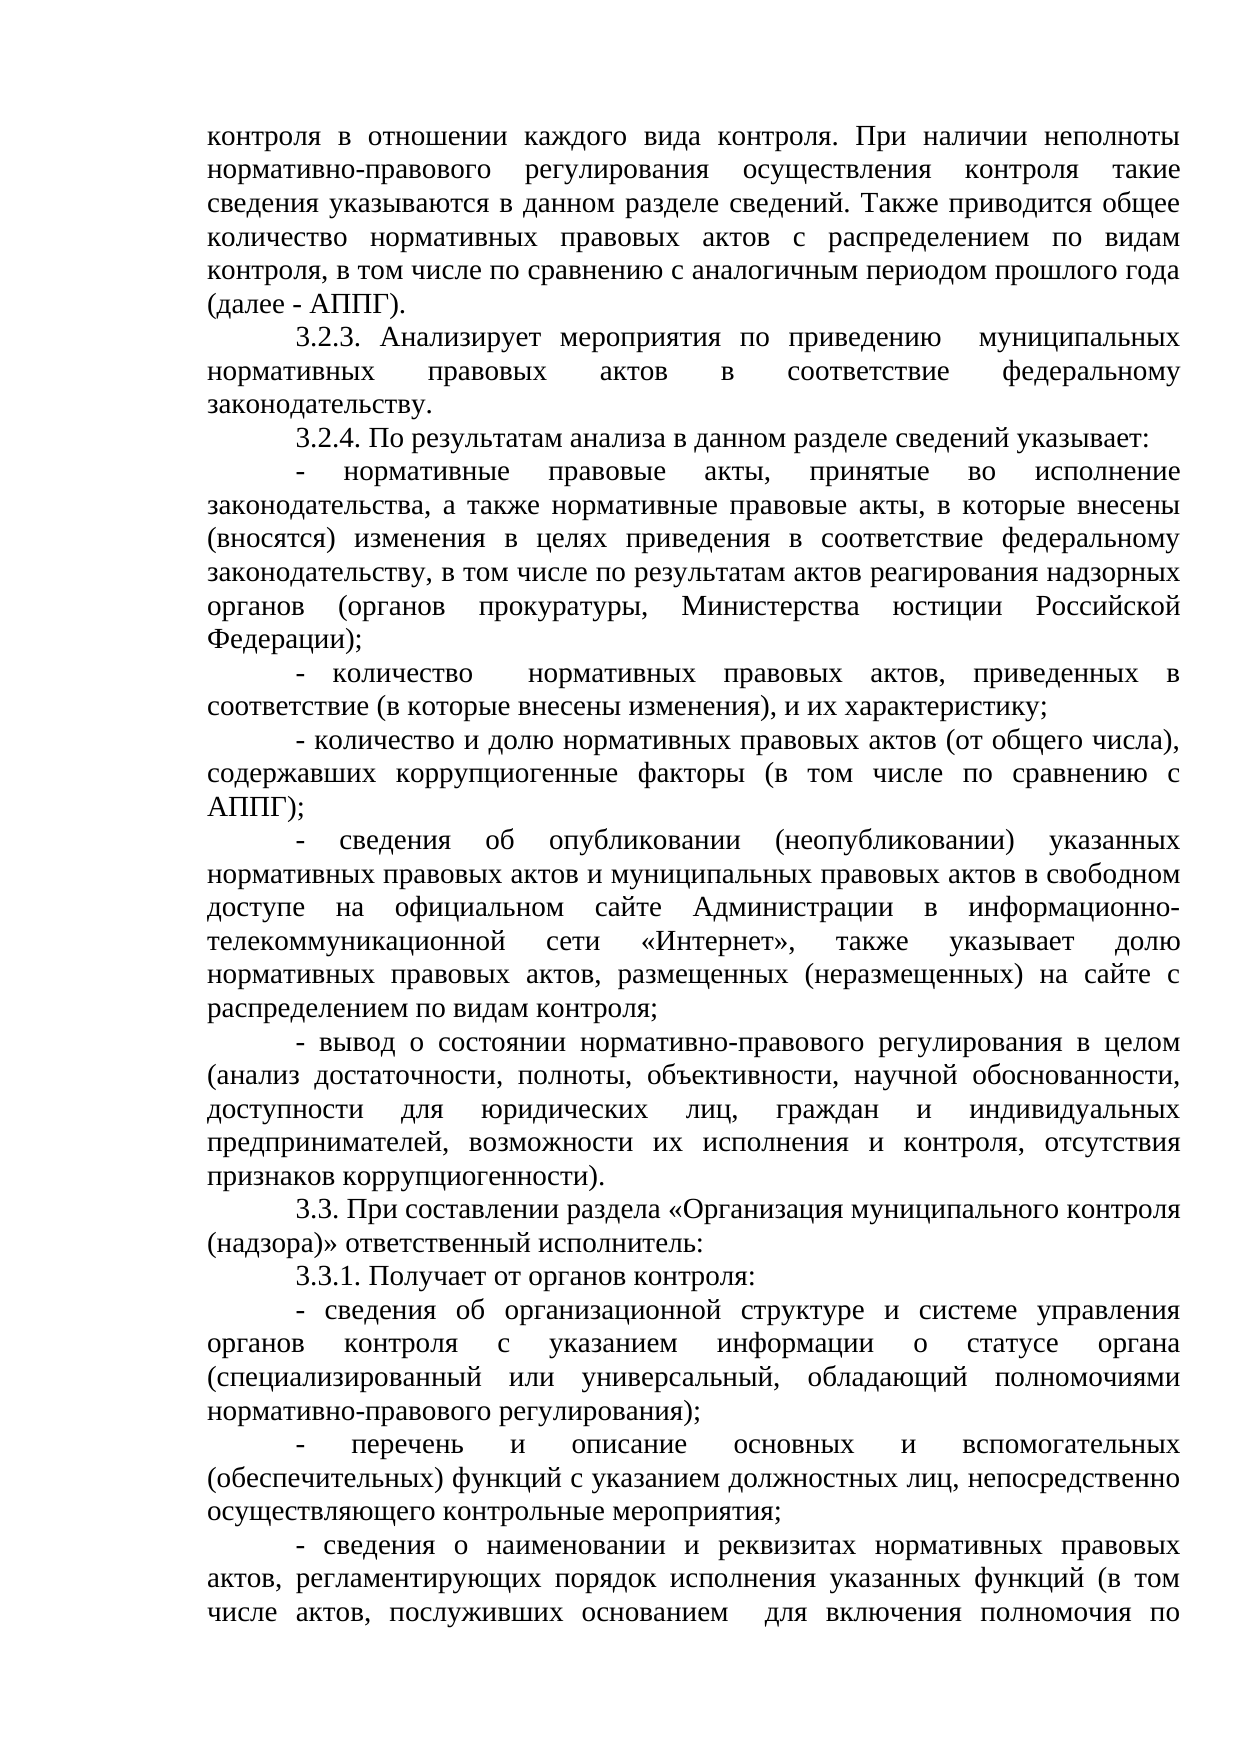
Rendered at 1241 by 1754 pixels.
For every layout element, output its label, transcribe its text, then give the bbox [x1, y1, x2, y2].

text 3.3. При составлении раздела «Организация муниципального контроля (надзора)» ответственный исполнитель: [207, 1191, 1181, 1258]
text 3.2.4. По результатам анализа в данном разделе сведений указывает: [207, 420, 1181, 453]
text 3.2.3. Анализирует мероприятия по приведению муниципальных нормативных правовых актов в соответствие федеральному законодательству. [207, 319, 1181, 420]
text - нормативные правовые акты, принятые во исполнение законодательства, а также нормативные правовые акты, в которые внесены (вносятся) изменения в целях приведения в соответствие федеральному законодательству, в том числе по результатам актов реагирования надзорных органов (органов прокуратуры, Министерства юстиции Российской Федерации); [207, 453, 1181, 655]
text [207, 1527, 1181, 1627]
text 3.3.1. Получает от органов контроля: [207, 1258, 1181, 1292]
text - сведения об опубликовании (неопубликовании) указанных нормативных правовых актов и муниципальных правовых актов в свободном доступе на официальном сайте Администрации в информационно-телекоммуникационной сети «Интернет», также указывает долю нормативных правовых актов, размещенных (неразмещенных) на сайте с распределением по видам контроля; [207, 822, 1181, 1024]
text - вывод о состоянии нормативно-правового регулирования в целом (анализ достаточности, полноты, объективности, научной обоснованности, доступности для юридических лиц, граждан и индивидуальных предпринимателей, возможности их исполнения и контроля, отсутствия признаков коррупциогенности). [207, 1024, 1181, 1191]
text - сведения об организационной структуре и системе управления органов контроля с указанием информации о статусе органа (специализированный или универсальный, обладающий полномочиями нормативно-правового регулирования); [207, 1292, 1181, 1426]
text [207, 118, 1181, 319]
text - количество нормативных правовых актов, приведенных в соответствие (в которые внесены изменения), и их характеристику; [207, 655, 1181, 722]
text - количество и долю нормативных правовых актов (от общего числа), содержавших коррупциогенные факторы (в том числе по сравнению с АППГ); [207, 722, 1181, 822]
text - перечень и описание основных и вспомогательных (обеспечительных) функций с указанием должностных лиц, непосредственно осуществляющего контрольные мероприятия; [207, 1426, 1181, 1527]
